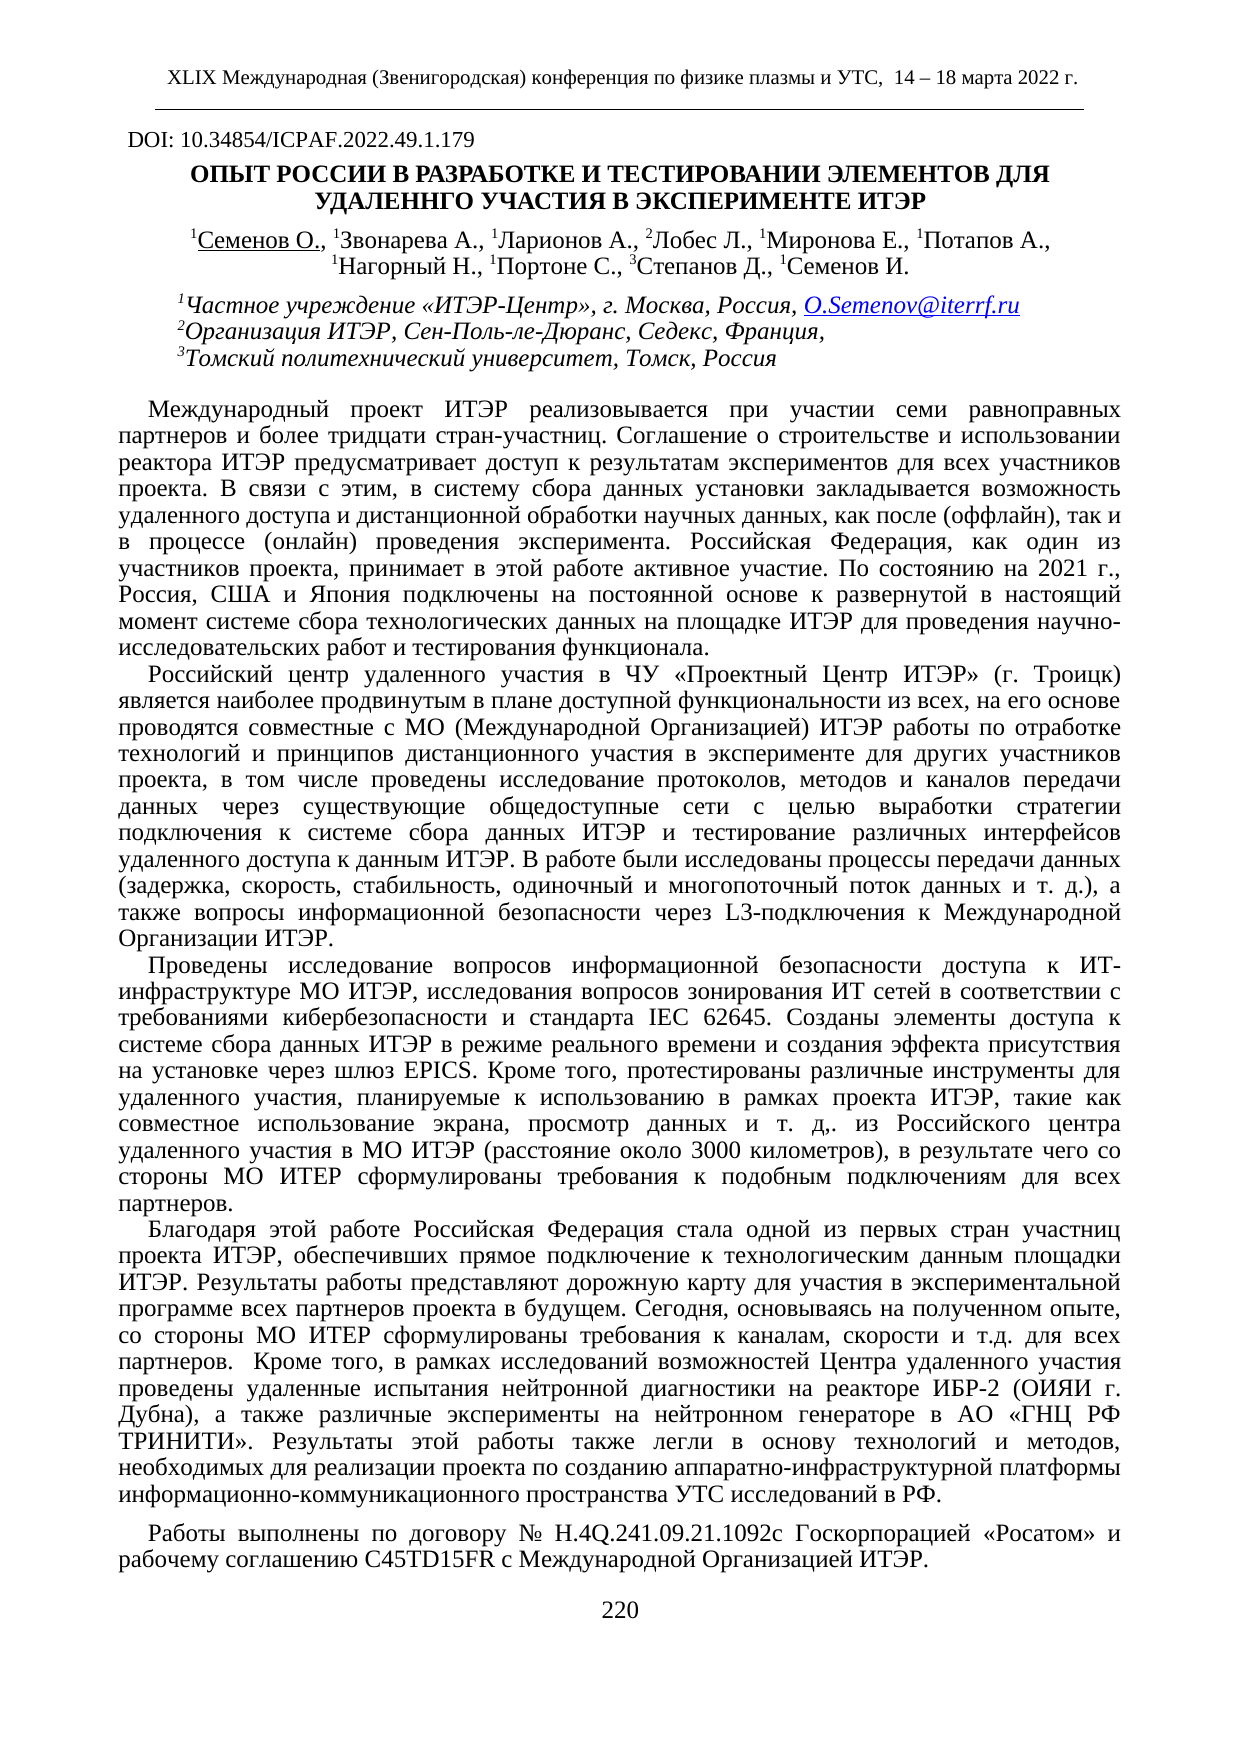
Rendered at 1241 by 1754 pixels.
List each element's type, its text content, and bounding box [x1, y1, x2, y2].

text Проведены исследование вопросов информационной безопасности доступа к ИТ-инфраструктуре МО ИТЭР, исследования вопросов зонирования ИТ сетей в соответствии с требованиями кибербезопасности и стандарта IEC 62645. Созданы элементы доступа к системе сбора данных ИТЭР в режиме реального времени и создания эффекта присутствия на установке через шлюз EPICS. Кроме того, протестированы различные инструменты для удаленного участия, планируемые к использованию в рамках проекта ИТЭР, такие как совместное использование экрана, просмотр данных и т. д,. из Российского центра удаленного участия в МО ИТЭР (расстояние около 3000 километров), в результате чего со стороны МО ИТЕР сформулированы требования к подобным подключениям для всех партнеров. [118, 952, 1122, 1216]
text Работы выполнены по договору № Н.4Q.241.09.21.1092с Госкорпорацией «Росатом» и рабочему соглашению C45TD15FR с Международной Организацией ИТЭР. [118, 1520, 1122, 1573]
title Опыт РОССИИ В РАЗРАБОТКЕ И ТЕСТИРОВАНИИ ЭЛЕМЕНТОВ ДЛЯ удаленнго участия в эксперименте ИТЭР [118, 162, 1122, 214]
text 1Семенов О., 1Звонарева А., 1Ларионов А., 2Лобес Л., 1Миронова Е., 1Потапов А., 1Нагорный Н., 1Портоне С., 3Степанов Д., 1Семенов И. [159, 227, 1081, 280]
text Международный проект ИТЭР реализовывается при участии семи равноправных партнеров и более тридцати стран-участниц. Соглашение о строительстве и использовании реактора ИТЭР предусматривает доступ к результатам экспериментов для всех участников проекта. В связи с этим, в систему сбора данных установки закладывается возможность удаленного доступа и дистанционной обработки научных данных, как после (оффлайн), так и в процессе (онлайн) проведения эксперимента. Российская Федерация, как один из участников проекта, принимает в этой работе активное участие. По состоянию на 2021 г., Россия, США и Япония подключены на постоянной основе к развернутой в настоящий момент системе сбора технологических данных на площадке ИТЭР для проведения научно-исследовательских работ и тестирования функционала. [118, 397, 1122, 661]
text Российский центр удаленного участия в ЧУ «Проектный Центр ИТЭР» (г. Троицк) является наиболее продвинутым в плане доступной функциональности из всех, на его основе проводятся совместные с МО (Международной Организацией) ИТЭР работы по отработке технологий и принципов дистанционного участия в эксперименте для других участников проекта, в том числе проведены исследование протоколов, методов и каналов передачи данных через существующие общедоступные сети с целью выработки стратегии подключения к системе сбора данных ИТЭР и тестирование различных интерфейсов удаленного доступа к данным ИТЭР. В работе были исследованы процессы передачи данных (задержка, скорость, стабильность, одиночный и многопоточный поток данных и т. д.), а также вопросы информационной безопасности через L3-подключения к Международной Организации ИТЭР. [118, 661, 1122, 952]
text 1Частное учреждение «ИТЭР-Центр», г. Москва, Россия, O.Semenov@iterrf.ru 2Организация ИТЭР, Сен-Поль-ле-Дюранс, Седекс, Франция, 3Томский политехнический университет, Томск, Россия [177, 292, 1122, 372]
text Благодаря этой работе Российская Федерация стала одной из первых стран участниц проекта ИТЭР, обеспечивших прямое подключение к технологическим данным площадки ИТЭР. Результаты работы представляют дорожную карту для участия в экспериментальной программе всех партнеров проекта в будущем. Сегодня, основываясь на полученном опыте, со стороны МО ИТЕР сформулированы требования к каналам, скорости и т.д. для всех партнеров. Кроме того, в рамках исследований возможностей Центра удаленного участия проведены удаленные испытания нейтронной диагностики на реакторе ИБР-2 (ОИЯИ г. Дубна), а также различные эксперименты на нейтронном генераторе в АО «ГНЦ РФ ТРИНИТИ». Результаты этой работы также легли в основу технологий и методов, необходимых для реализации проекта по созданию аппаратно-инфраструктурной платформы информационно-коммуникационного пространства УТС исследований в РФ. [118, 1216, 1122, 1507]
